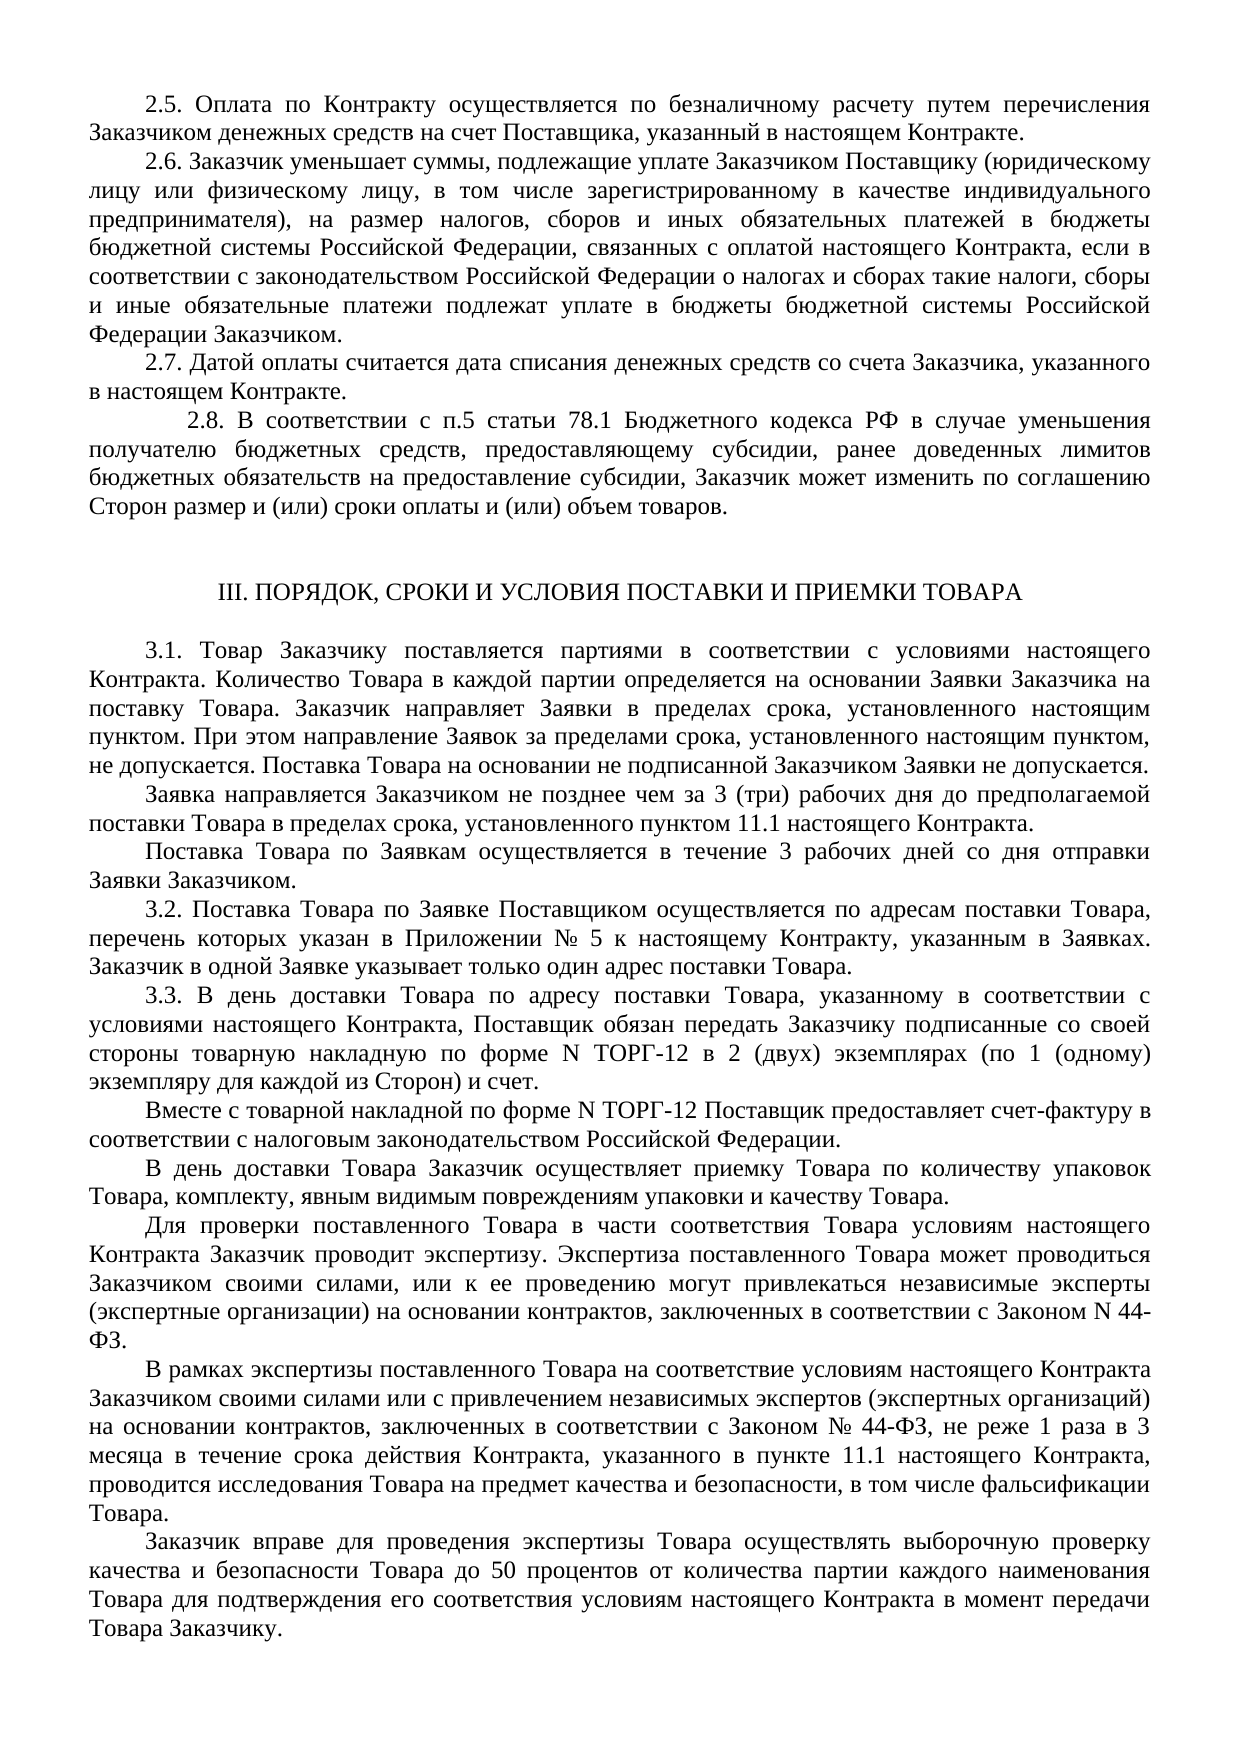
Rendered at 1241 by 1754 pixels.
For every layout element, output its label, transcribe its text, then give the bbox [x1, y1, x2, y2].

text Заказчик вправе для проведения экспертизы Товара осуществлять выборочную проверку качества и безопасности Товара до 50 процентов от количества партии каждого наименования Товара для подтверждения его соответствия условиям настоящего Контракта в момент передачи Товара Заказчику. [89, 1526, 1152, 1641]
text 2.7. Датой оплаты считается дата списания денежных средств со счета Заказчика, указанного в настоящем Контракте. [89, 347, 1152, 405]
text 3.2. Поставка Товара по Заявке Поставщиком осуществляется по адресам поставки Товара, перечень которых указан в Приложении № 5 к настоящему Контракту, указанным в Заявках. Заказчик в одной Заявке указывает только один адрес поставки Товара. [89, 894, 1152, 980]
text 2.6. Заказчик уменьшает суммы, подлежащие уплате Заказчиком Поставщику (юридическому лицу или физическому лицу, в том числе зарегистрированному в качестве индивидуального предпринимателя), на размер налогов, сборов и иных обязательных платежей в бюджеты бюджетной системы Российской Федерации, связанных с оплатой настоящего Контракта, если в соответствии с законодательством Российской Федерации о налогах и сборах такие налоги, сборы и иные обязательные платежи подлежат уплате в бюджеты бюджетной системы Российской Федерации Заказчиком. [89, 146, 1152, 347]
text Заявка направляется Заказчиком не позднее чем за 3 (три) рабочих дня до предполагаемой поставки Товара в пределах срока, установленного пунктом 11.1 настоящего Контракта. [89, 779, 1152, 836]
text В рамках экспертизы поставленного Товара на соответствие условиям настоящего Контракта Заказчиком своими силами или с привлечением независимых экспертов (экспертных организаций) на основании контрактов, заключенных в соответствии с Законом № 44-ФЗ, не реже 1 раза в 3 месяца в течение срока действия Контракта, указанного в пункте 11.1 настоящего Контракта, проводится исследования Товара на предмет качества и безопасности, в том числе фальсификации Товара. [89, 1354, 1152, 1526]
text III. ПОРЯДОК, СРОКИ И УСЛОВИЯ ПОСТАВКИ И ПРИЕМКИ ТОВАРА [89, 577, 1152, 606]
text 2.5. Оплата по Контракту осуществляется по безналичному расчету путем перечисления Заказчиком денежных средств на счет Поставщика, указанный в настоящем Контракте. [89, 89, 1152, 146]
text 3.1. Товар Заказчику поставляется партиями в соответствии с условиями настоящего Контракта. Количество Товара в каждой партии определяется на основании Заявки Заказчика на поставку Товара. Заказчик направляет Заявки в пределах срока, установленного настоящим пунктом. При этом направление Заявок за пределами срока, установленного настоящим пунктом, не допускается. Поставка Товара на основании не подписанной Заказчиком Заявки не допускается. [89, 635, 1152, 779]
text 2.8. В соответствии с п.5 статьи 78.1 Бюджетного кодекса РФ в случае уменьшения получателю бюджетных средств, предоставляющему субсидии, ранее доведенных лимитов бюджетных обязательств на предоставление субсидии, Заказчик может изменить по соглашению Сторон размер и (или) сроки оплаты и (или) объем товаров. [89, 405, 1152, 520]
text Вместе с товарной накладной по форме N ТОРГ-12 Поставщик предоставляет счет-фактуру в соответствии с налоговым законодательством Российской Федерации. [89, 1095, 1152, 1153]
text Поставка Товара по Заявкам осуществляется в течение 3 рабочих дней со дня отправки Заявки Заказчиком. [89, 836, 1152, 894]
text Для проверки поставленного Товара в части соответствия Товара условиям настоящего Контракта Заказчик проводит экспертизу. Экспертиза поставленного Товара может проводиться Заказчиком своими силами, или к ее проведению могут привлекаться независимые эксперты (экспертные организации) на основании контрактов, заключенных в соответствии с Законом N 44-ФЗ. [89, 1210, 1152, 1354]
text В день доставки Товара Заказчик осуществляет приемку Товара по количеству упаковок Товара, комплекту, явным видимым повреждениям упаковки и качеству Товара. [89, 1153, 1152, 1210]
text 3.3. В день доставки Товара по адресу поставки Товара, указанному в соответствии с условиями настоящего Контракта, Поставщик обязан передать Заказчику подписанные со своей стороны товарную накладную по форме N ТОРГ-12 в 2 (двух) экземплярах (по 1 (одному) экземпляру для каждой из Сторон) и счет. [89, 980, 1152, 1095]
